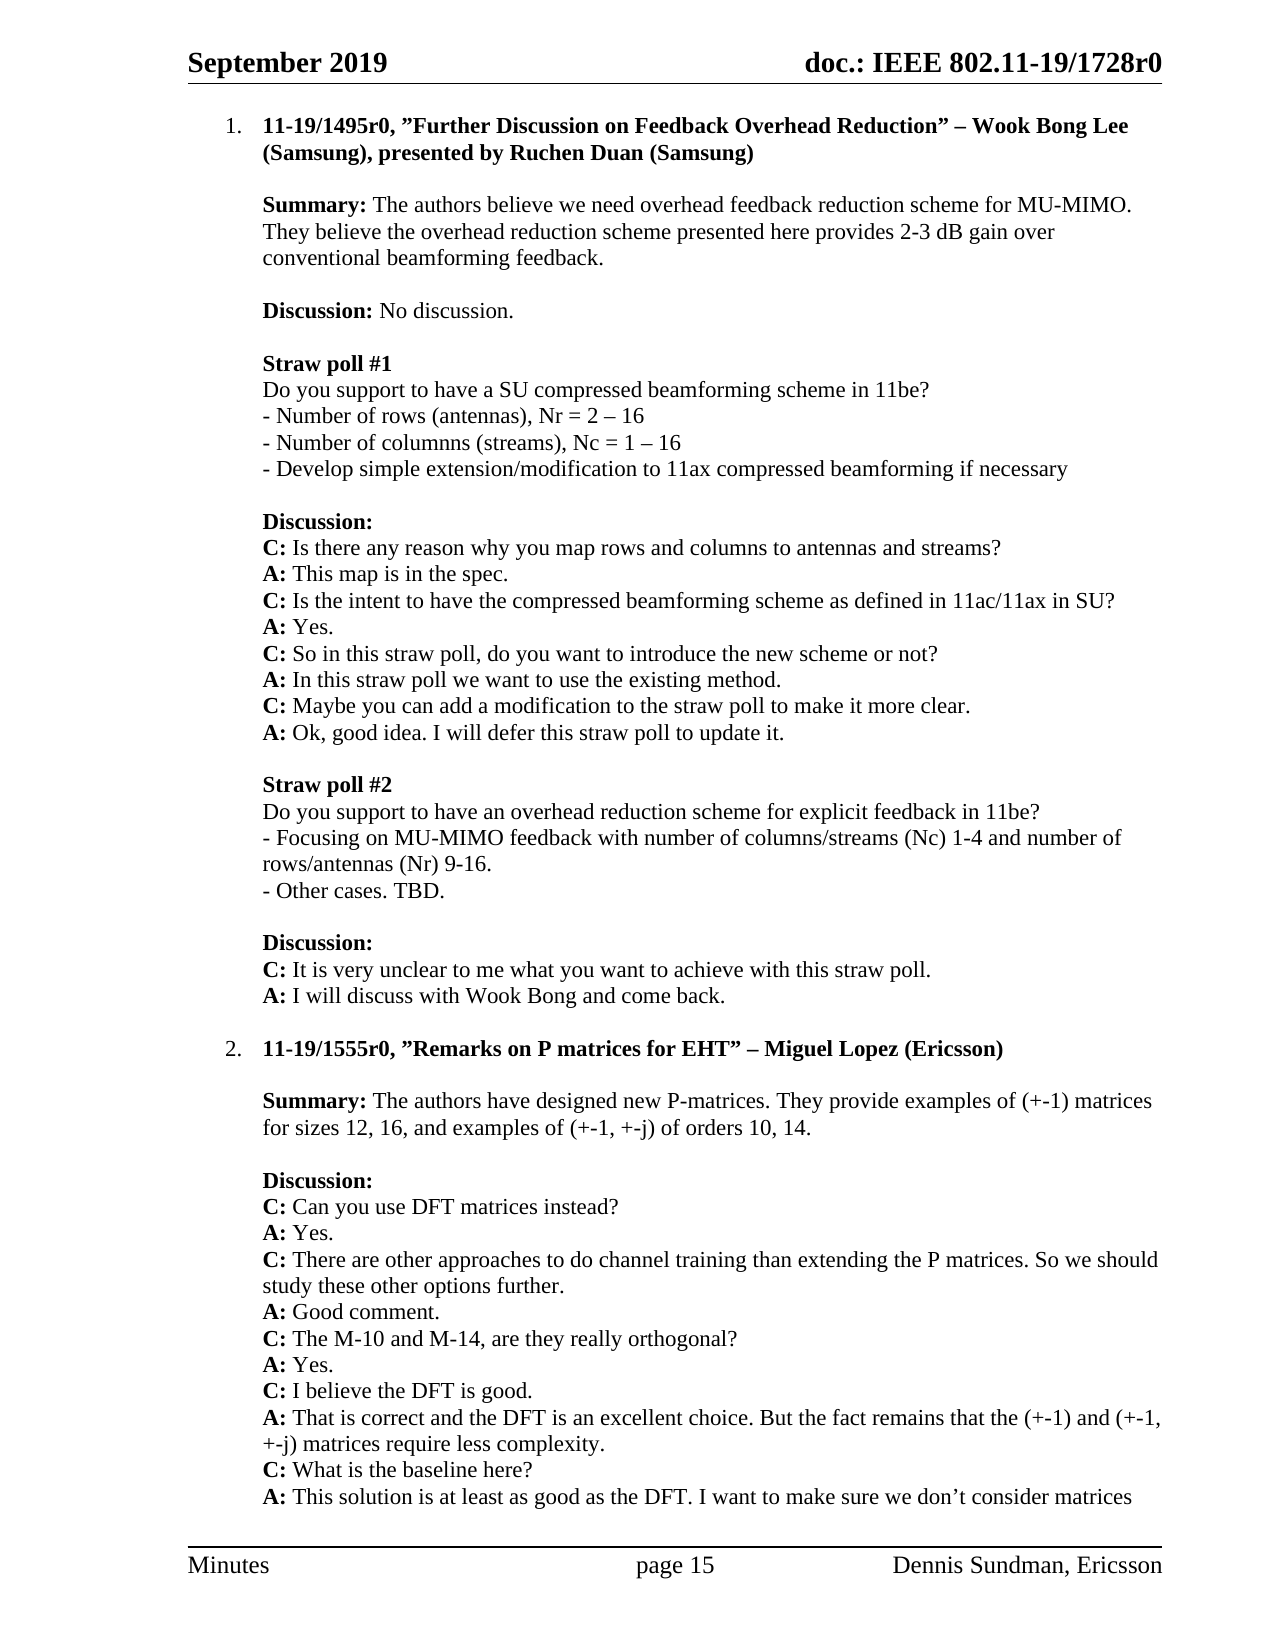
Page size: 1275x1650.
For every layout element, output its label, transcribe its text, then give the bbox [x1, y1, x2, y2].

list 11-19/1495r0, ”Further Discussion on Feedback Overhead Reduction” – Wook Bong Lee (Samsung), presented by Ruchen Duan (Samsung) Summary: The authors believe we need overhead feedback reduction scheme for MU-MIMO. They believe the overhead reduction scheme presented here provides 2-3 dB gain over conventional beamforming feedback. Discussion: No discussion. Straw poll #1 Do you support to have a SU compressed beamforming scheme in 11be? - Number of rows (antennas), Nr = 2 – 16 - Number of columnns (streams), Nc = 1 – 16 - Develop simple extension/modification to 11ax compressed beamforming if necessary Discussion: C: Is there any reason why you map rows and columns to antennas and streams? A: This map is in the spec. C: Is the intent to have the compressed beamforming scheme as defined in 11ac/11ax in SU? A: Yes. C: So in this straw poll, do you want to introduce the new scheme or not? A: In this straw poll we want to use the existing method. C: Maybe you can add a modification to the straw poll to make it more clear. A: Ok, good idea. I will defer this straw poll to update it. Straw poll #2 Do you support to have an overhead reduction scheme for explicit feedback in 11be? - Focusing on MU-MIMO feedback with number of columns/streams (Nc) 1-4 and number of rows/antennas (Nr) 9-16. - Other cases. TBD. Discussion: C: It is very unclear to me what you want to achieve with this straw poll. A: I will discuss with Wook Bong and come back. [225, 112, 1162, 1035]
